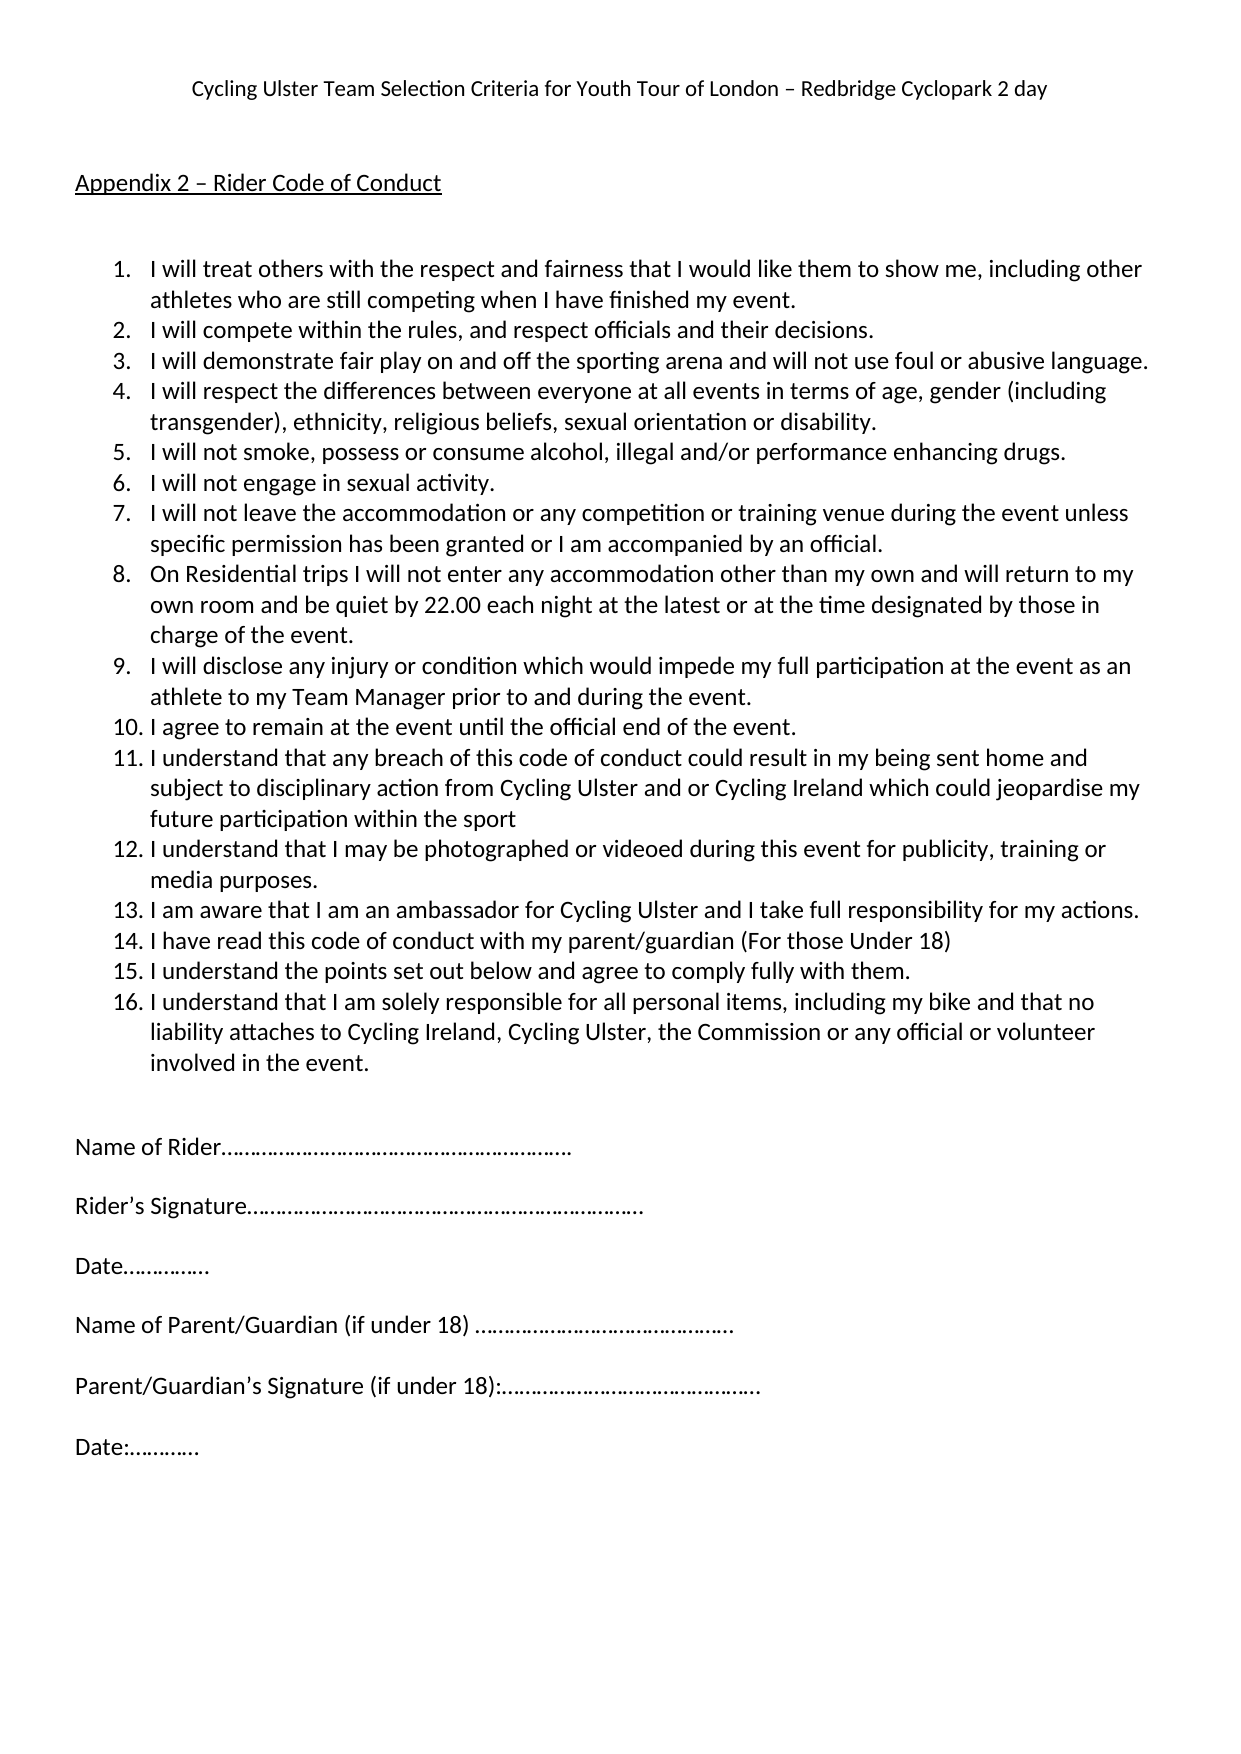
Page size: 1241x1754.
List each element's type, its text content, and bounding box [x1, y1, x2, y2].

list I will not engage in sexual activity. [112, 467, 1165, 498]
list I understand that I am solely responsible for all personal items, including my bike and that no liability attaches to Cycling Ireland, Cycling Ulster, the Commission or any official or volunteer involved in the event. [112, 986, 1165, 1077]
text Parent/Guardian’s Signature (if under 18):……………………………………… [75, 1370, 1165, 1401]
list I understand that any breach of this code of conduct could result in my being sent home and subject to disciplinary action from Cycling Ulster and or Cycling Ireland which could jeopardise my future participation within the sport [112, 742, 1165, 833]
list I agree to remain at the event until the official end of the event. [112, 711, 1165, 742]
list I will treat others with the respect and fairness that I would like them to show me, including other athletes who are still competing when I have finished my event. [112, 253, 1165, 314]
list I will not smoke, possess or consume alcohol, illegal and/or performance enhancing drugs. [112, 437, 1165, 467]
list I will demonstrate fair play on and off the sporting arena and will not use foul or abusive language. [112, 345, 1165, 376]
text Date…………… [75, 1250, 1165, 1280]
text Name of Parent/Guardian (if under 18) ……………………………………… [75, 1309, 1165, 1339]
list I am aware that I am an ambassador for Cycling Ulster and I take full responsibility for my actions. [112, 894, 1165, 925]
list I will disclose any injury or condition which would impede my full participation at the event as an athlete to my Team Manager prior to and during the event. [112, 650, 1165, 711]
text Date:………… [75, 1431, 1165, 1462]
list I understand the points set out below and agree to comply fully with them. [112, 955, 1165, 986]
list I will respect the differences between everyone at all events in terms of age, gender (including transgender), ethnicity, religious beliefs, sexual orientation or disability. [112, 376, 1165, 437]
list I understand that I may be photographed or videoed during this event for publicity, training or media purposes. [112, 833, 1165, 894]
list I will not leave the accommodation or any competition or training venue during the event unless specific permission has been granted or I am accompanied by an official. [112, 498, 1165, 559]
text Appendix 2 – Rider Code of Conduct [75, 167, 1165, 198]
list I will compete within the rules, and respect officials and their decisions. [112, 314, 1165, 345]
list On Residential trips I will not enter any accommodation other than my own and will return to my own room and be quiet by 22.00 each night at the latest or at the time designated by those in charge of the event. [112, 559, 1165, 650]
list I have read this code of conduct with my parent/guardian (For those Under 18) [112, 925, 1165, 955]
text Rider’s Signature…………………………………………………………… [75, 1191, 1165, 1221]
text Name of Rider……………………………………………………. [75, 1131, 1165, 1162]
